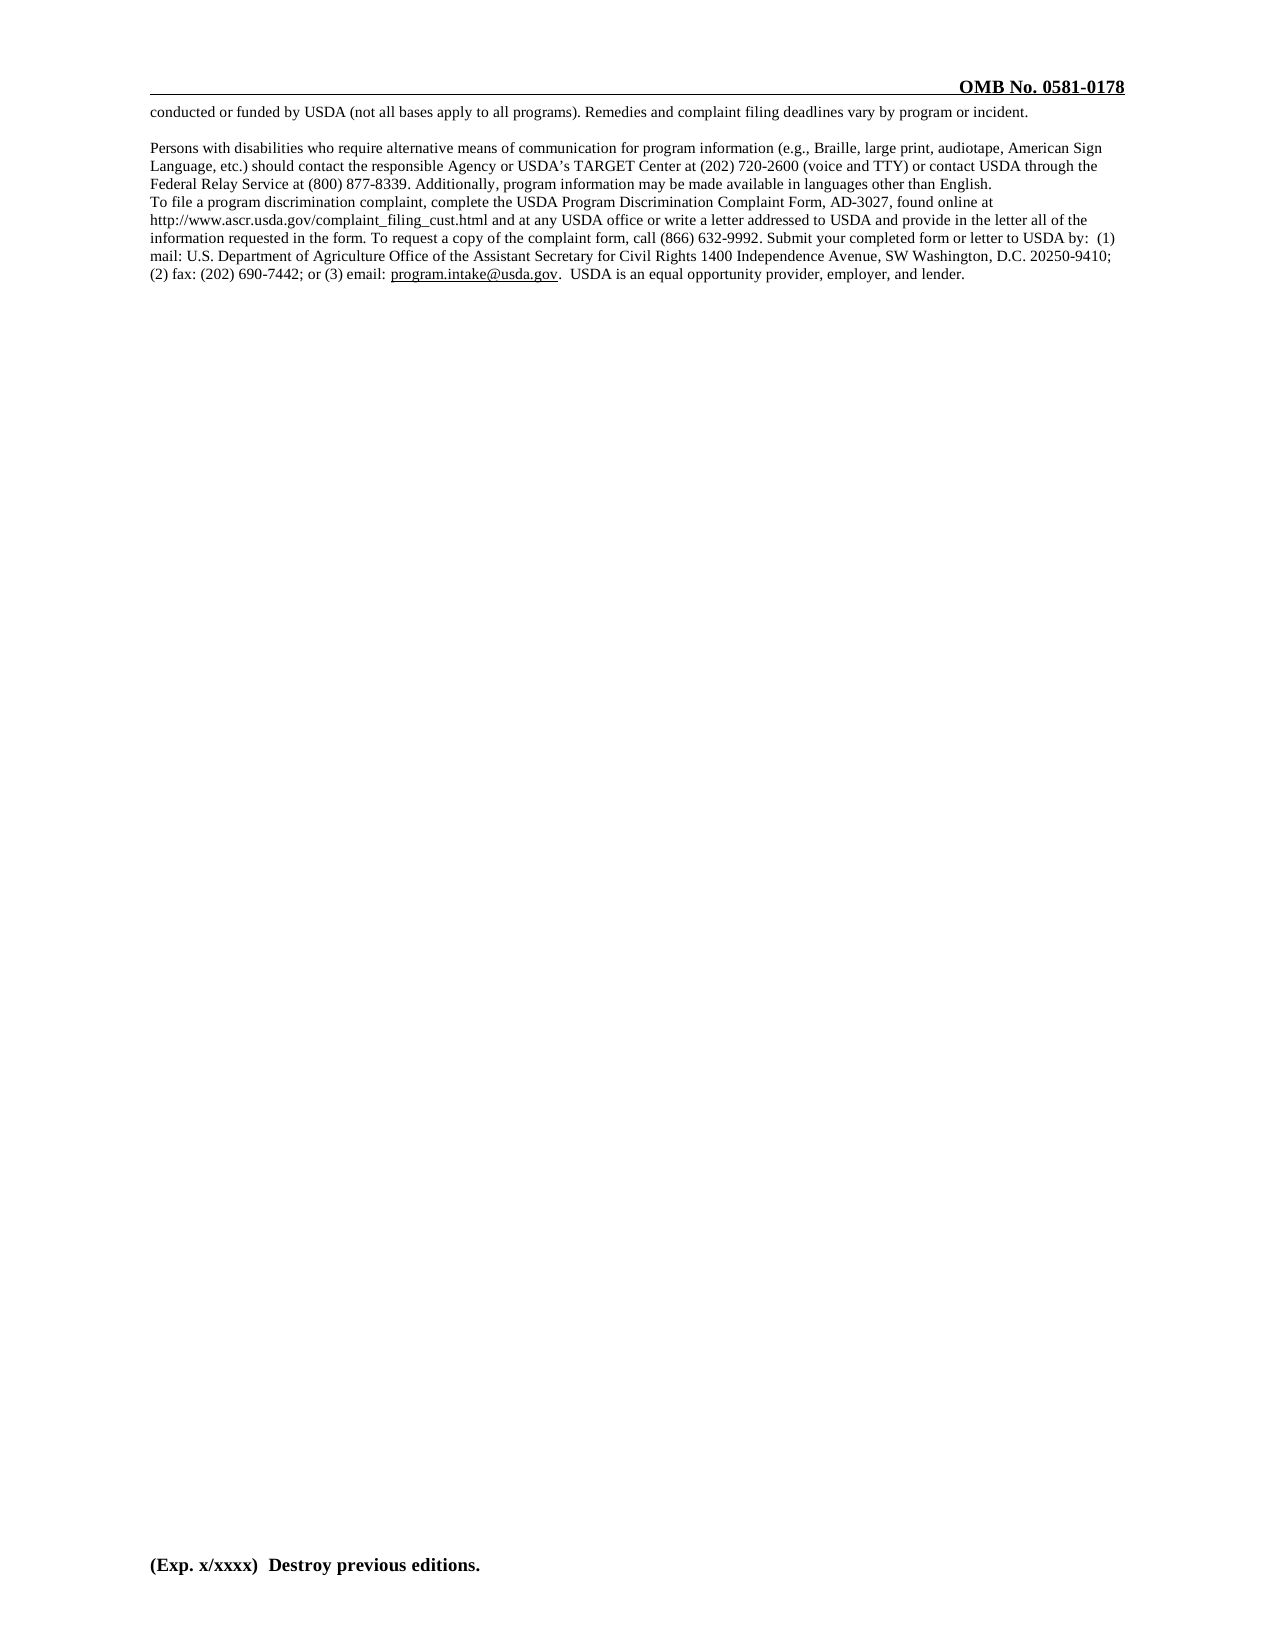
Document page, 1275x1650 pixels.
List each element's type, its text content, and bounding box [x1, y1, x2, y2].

text Persons with disabilities who require alternative means of communication for program information (e.g., Braille, large print, audiotape, American Sign Language, etc.) should contact the responsible Agency or USDA’s TARGET Center at (202) 720-2600 (voice and TTY) or contact USDA through the Federal Relay Service at (800) 877-8339. Additionally, program information may be made available in languages other than English. [150, 139, 1125, 193]
text To file a program discrimination complaint, complete the USDA Program Discrimination Complaint Form, AD-3027, found online at http://www.ascr.usda.gov/complaint_filing_cust.html and at any USDA office or write a letter addressed to USDA and provide in the letter all of the information requested in the form. To request a copy of the complaint form, call (866) 632-9992. Submit your completed form or letter to USDA by: (1) mail: U.S. Department of Agriculture Office of the Assistant Secretary for Civil Rights 1400 Independence Avenue, SW Washington, D.C. 20250-9410; (2) fax: (202) 690-7442; or (3) email: program.intake@usda.gov. USDA is an equal opportunity provider, employer, and lender. [150, 193, 1125, 283]
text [150, 103, 1125, 121]
